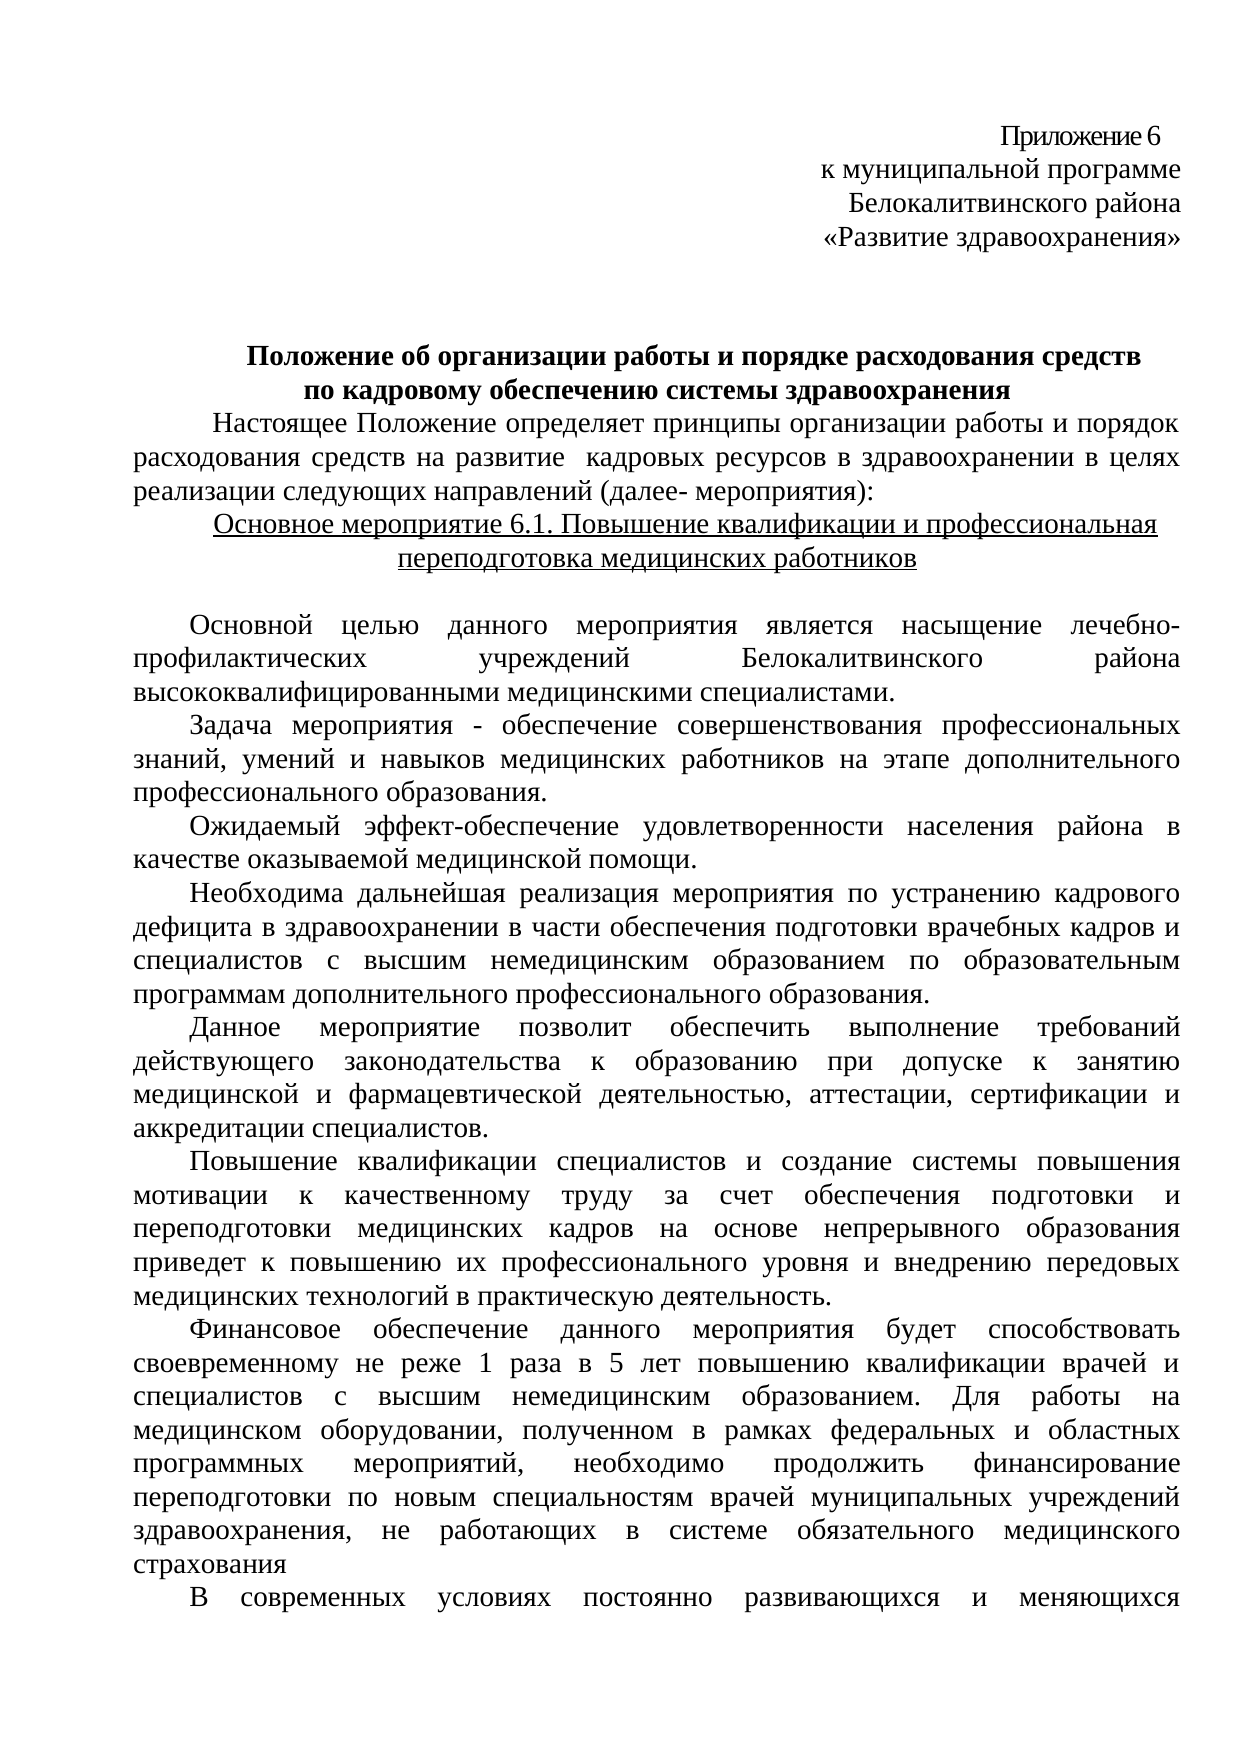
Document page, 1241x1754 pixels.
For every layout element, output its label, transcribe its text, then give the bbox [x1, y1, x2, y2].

text к муниципальной программе [133, 152, 1181, 185]
text Финансовое обеспечение данного мероприятия будет способствовать своевременному не реже 1 раза в 5 лет повышению квалификации врачей и специалистов с высшим немедицинским образованием. Для работы на медицинском оборудовании, полученном в рамках федеральных и областных программных мероприятий, необходимо продолжить финансирование переподготовки по новым специальностям врачей муниципальных учреждений здравоохранения, не работающих в системе обязательного медицинского страхования [133, 1311, 1181, 1579]
text Повышение квалификации специалистов и создание системы повышения мотивации к качественному труду за счет обеспечения подготовки и переподготовки медицинских кадров на основе непрерывного образования приведет к повышению их профессионального уровня и внедрению передовых медицинских технологий в практическую деятельность. [133, 1143, 1181, 1311]
text Приложение 6 [133, 118, 1162, 152]
text Необходима дальнейшая реализация мероприятия по устранению кадрового дефицита в здравоохранении в части обеспечения подготовки врачебных кадров и специалистов с высшим немедицинским образованием по образовательным программам дополнительного профессионального образования. [133, 875, 1181, 1009]
text Белокалитвинского района [133, 185, 1181, 219]
text Данное мероприятие позволит обеспечить выполнение требований действующего законодательства к образованию при допуске к занятию медицинской и фармацевтической деятельностью, аттестации, сертификации и аккредитации специалистов. [133, 1009, 1181, 1143]
text Настоящее Положение определяет принципы организации работы и порядок расходования средств на развитие кадровых ресурсов в здравоохранении в целях реализации следующих направлений (далее- мероприятия): [133, 406, 1181, 506]
text Основной целью данного мероприятия является насыщение лечебно-профилактических учреждений Белокалитвинского района высококвалифицированными медицинскими специалистами. [133, 607, 1181, 707]
text Положение об организации работы и порядке расходования средств по кадровому обеспечению системы здравоохранения [133, 338, 1181, 406]
text «Развитие здравоохранения» [133, 219, 1181, 252]
text Основное мероприятие 6.1. Повышение квалификации и профессиональная переподготовка медицинских работников [133, 506, 1181, 573]
text Задача мероприятия - обеспечение совершенствования профессиональных знаний, умений и навыков медицинских работников на этапе дополнительного профессионального образования. [133, 707, 1181, 808]
text Ожидаемый эффект-обеспечение удовлетворенности населения района в качестве оказываемой медицинской помощи. [133, 808, 1181, 875]
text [133, 1579, 1181, 1613]
